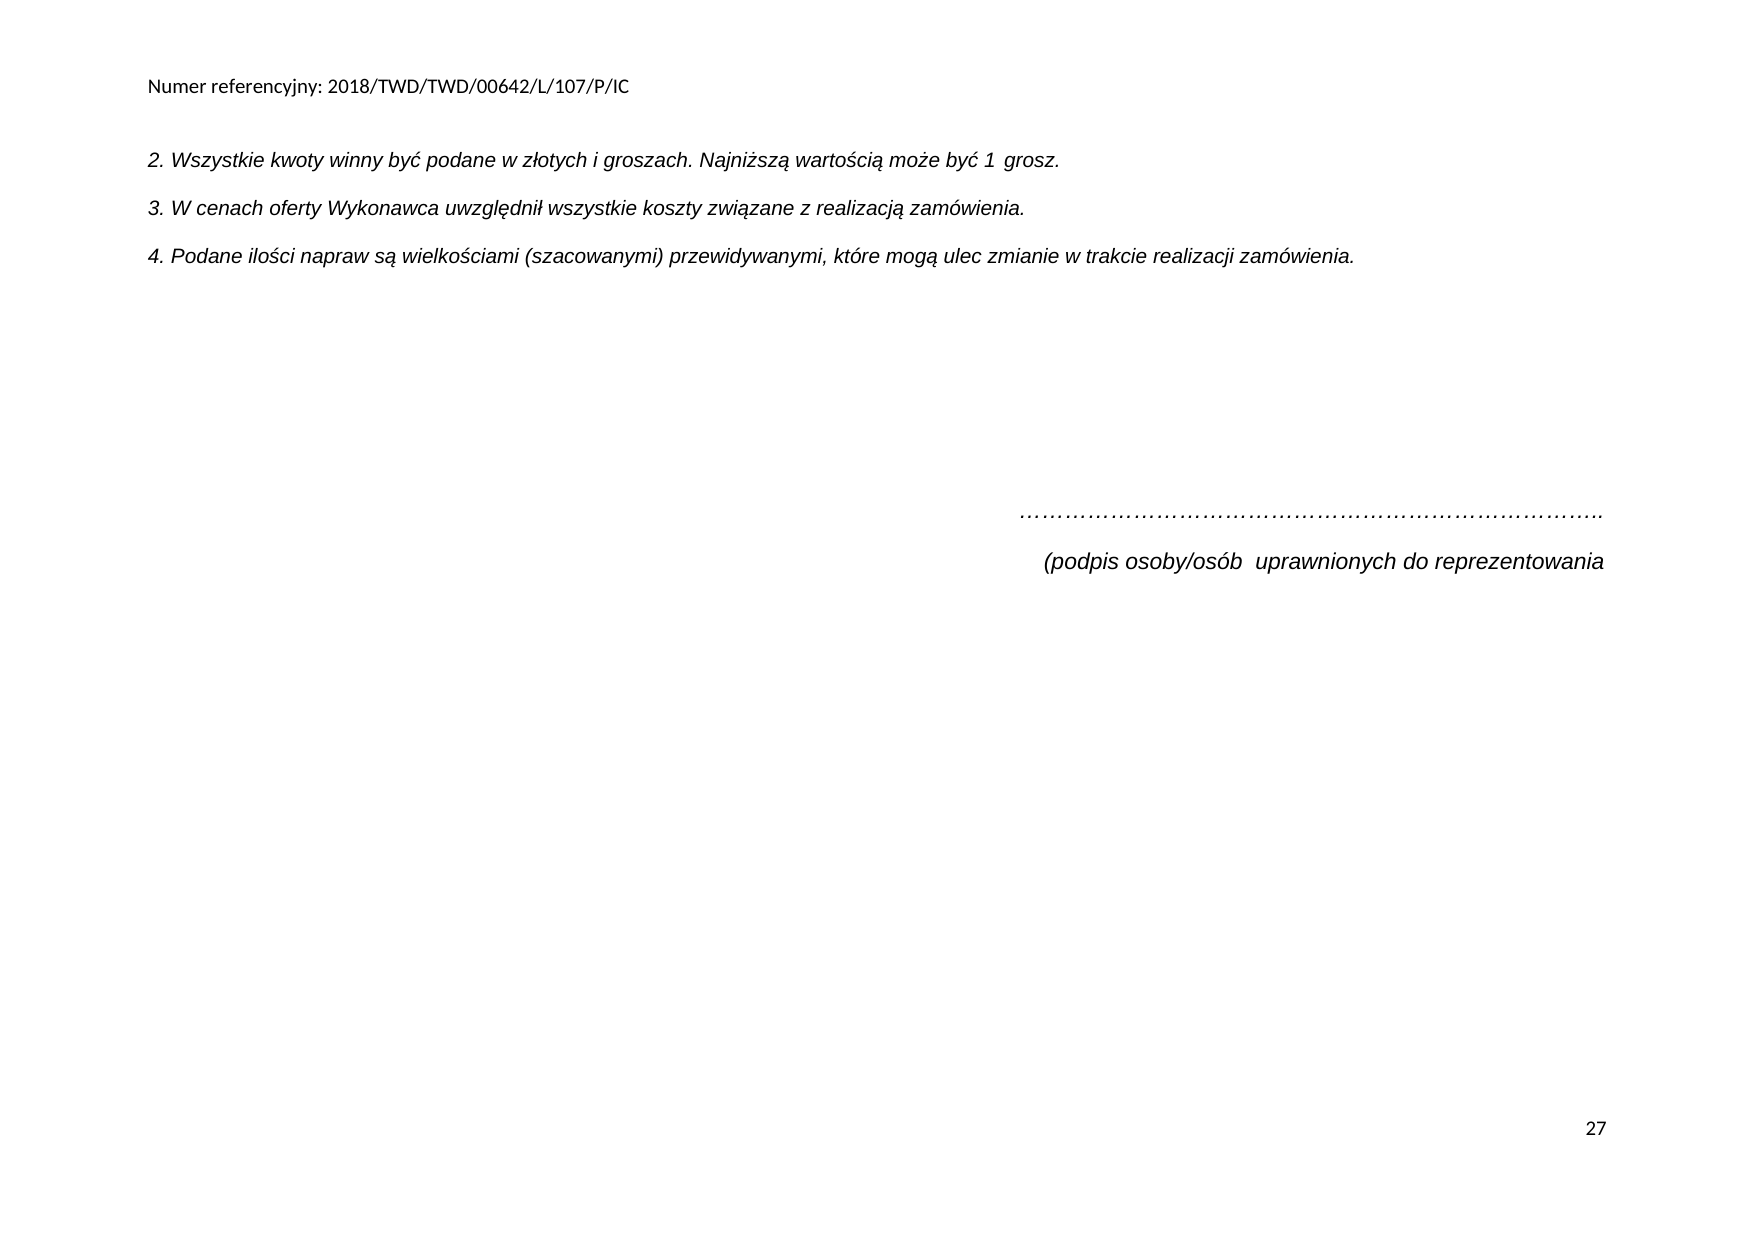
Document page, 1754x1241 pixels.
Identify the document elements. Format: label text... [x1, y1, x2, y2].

text (podpis osoby/osób uprawnionych do reprezentowania [148, 548, 1606, 574]
text 3. W cenach oferty Wykonawca uwzględnił wszystkie koszty związane z realizacją zamówienia. [148, 196, 1606, 220]
text 4. Podane ilości napraw są wielkościami (szacowanymi) przewidywanymi, które mogą ulec zmianie w trakcie realizacji zamówienia. [148, 244, 1606, 268]
text 2. Wszystkie kwoty winny być podane w złotych i groszach. Najniższą wartością może być 1 grosz. [148, 148, 1607, 172]
text ………………………………………………………………….. [185, 497, 1606, 523]
